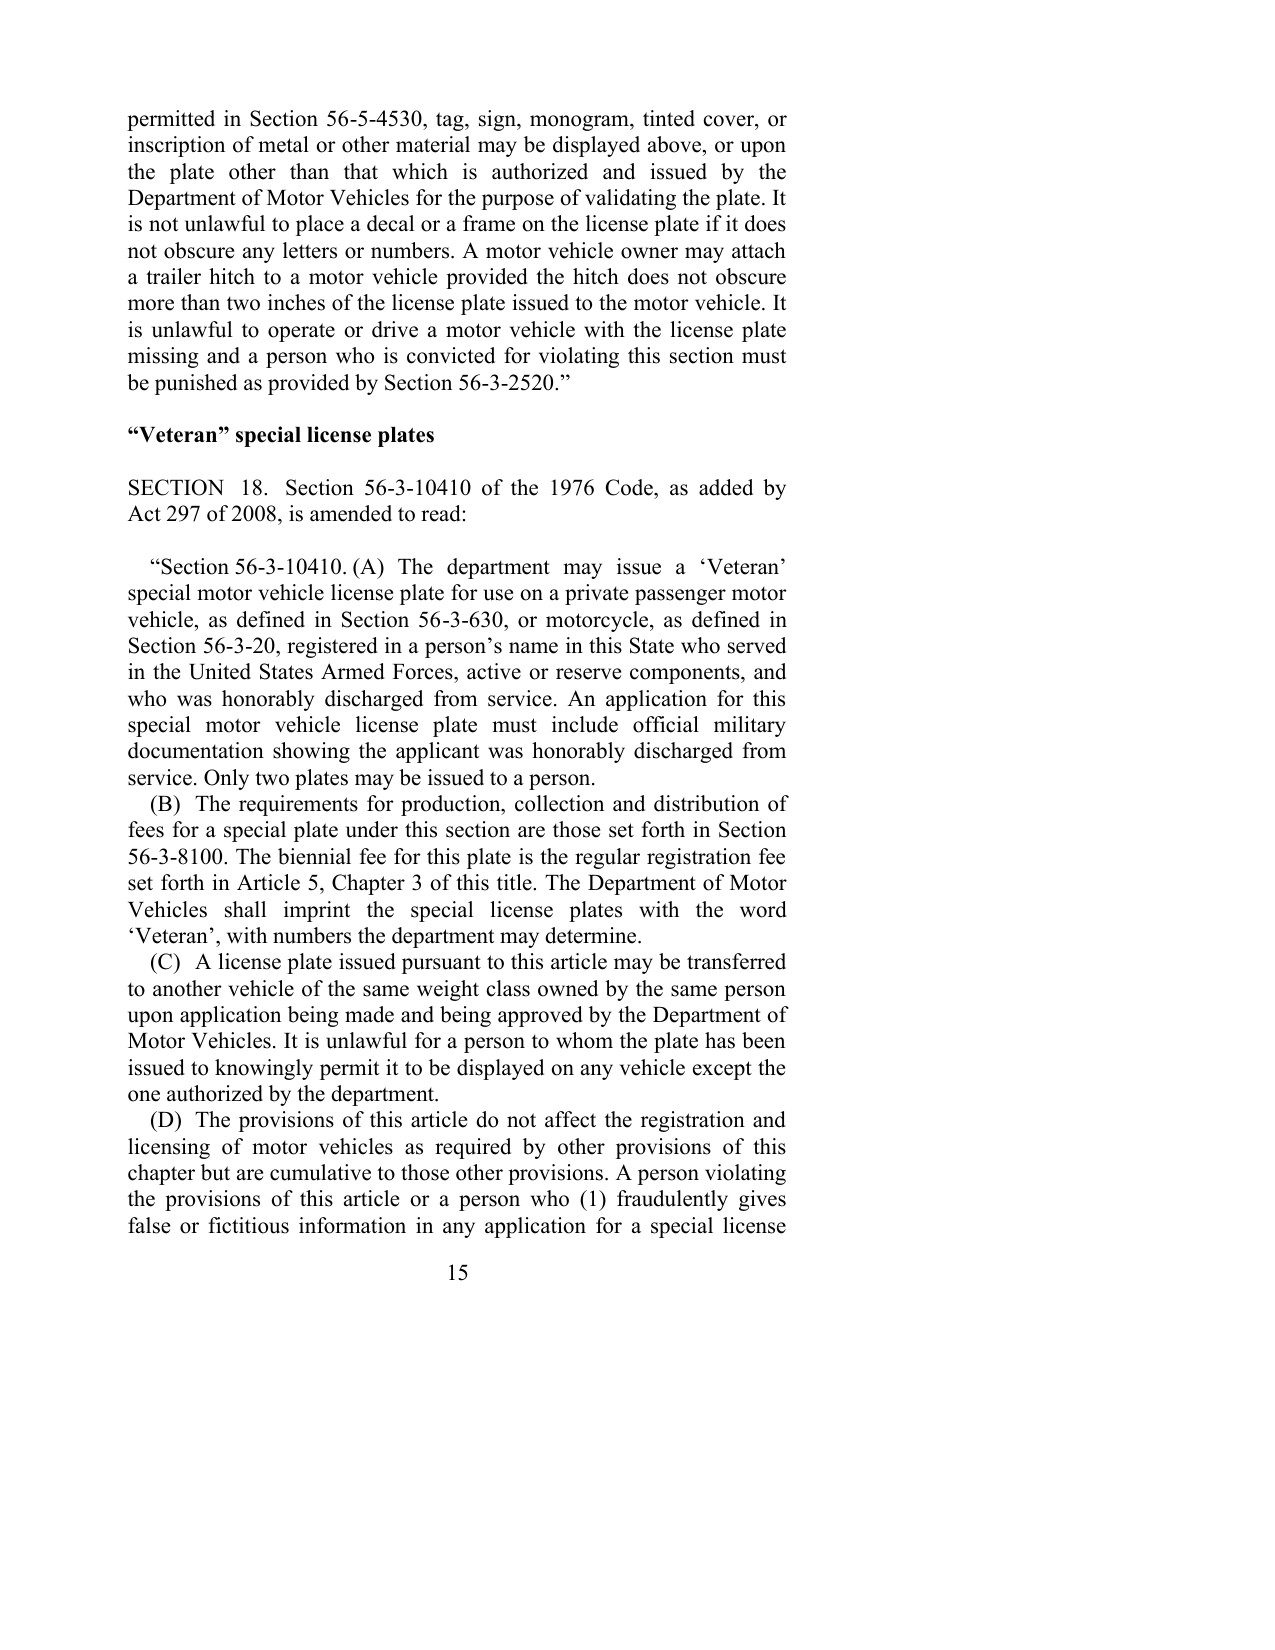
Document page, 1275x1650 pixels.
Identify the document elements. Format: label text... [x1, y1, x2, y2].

text “Section 56-3-10410. (A) The department may issue a ‘Veteran’ special motor vehicle license plate for use on a private passenger motor vehicle, as defined in Section 56-3-630, or motorcycle, as defined in Section 56-3-20, registered in a person’s name in this State who served in the United States Armed Forces, active or reserve components, and who was honorably discharged from service. An application for this special motor vehicle license plate must include official military documentation showing the applicant was honorably discharged from service. Only two plates may be issued to a person. [127, 553, 787, 790]
text SECTION 18. Section 56-3-10410 of the 1976 Code, as added by Act 297 of 2008, is amended to read: [127, 474, 787, 527]
text “Veteran” special license plates [127, 421, 787, 448]
text (C) A license plate issued pursuant to this article may be transferred to another vehicle of the same weight class owned by the same person upon application being made and being approved by the Department of Motor Vehicles. It is unlawful for a person to whom the plate has been issued to knowingly permit it to be displayed on any vehicle except the one authorized by the department. [127, 948, 787, 1106]
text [127, 105, 787, 395]
text (B) The requirements for production, collection and distribution of fees for a special plate under this section are those set forth in Section 56-3-8100. The biennial fee for this plate is the regular registration fee set forth in Article 5, Chapter 3 of this title. The Department of Motor Vehicles shall imprint the special license plates with the word ‘Veteran’, with numbers the department may determine. [127, 790, 787, 948]
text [127, 1106, 787, 1238]
